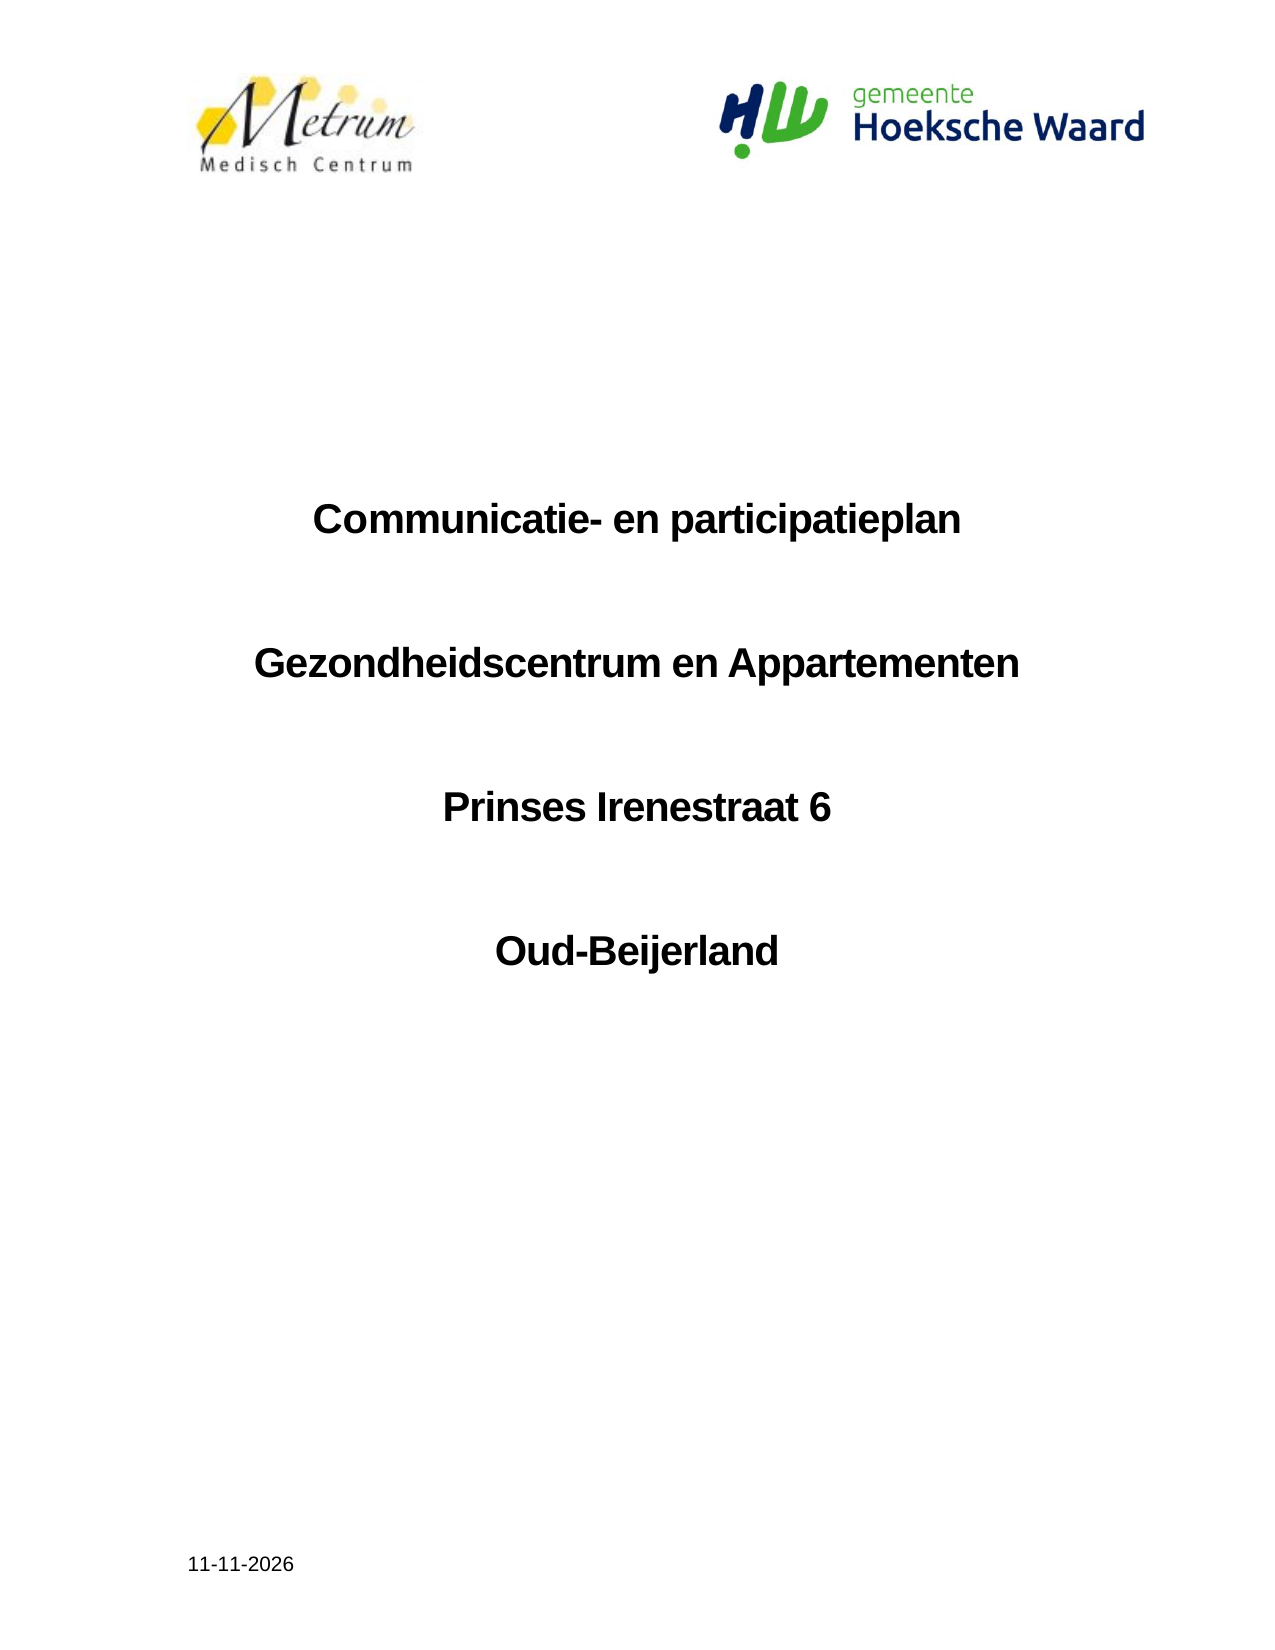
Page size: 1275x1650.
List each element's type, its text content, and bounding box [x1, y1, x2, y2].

picture [679, 28, 1183, 190]
title Communicatie- en participatieplan [187, 495, 1087, 543]
title Gezondheidscentrum en Appartementen [187, 638, 1087, 686]
picture [187, 73, 424, 176]
title Prinses Irenestraat 6 [187, 782, 1087, 830]
title Oud-Beijerland [187, 926, 1087, 974]
